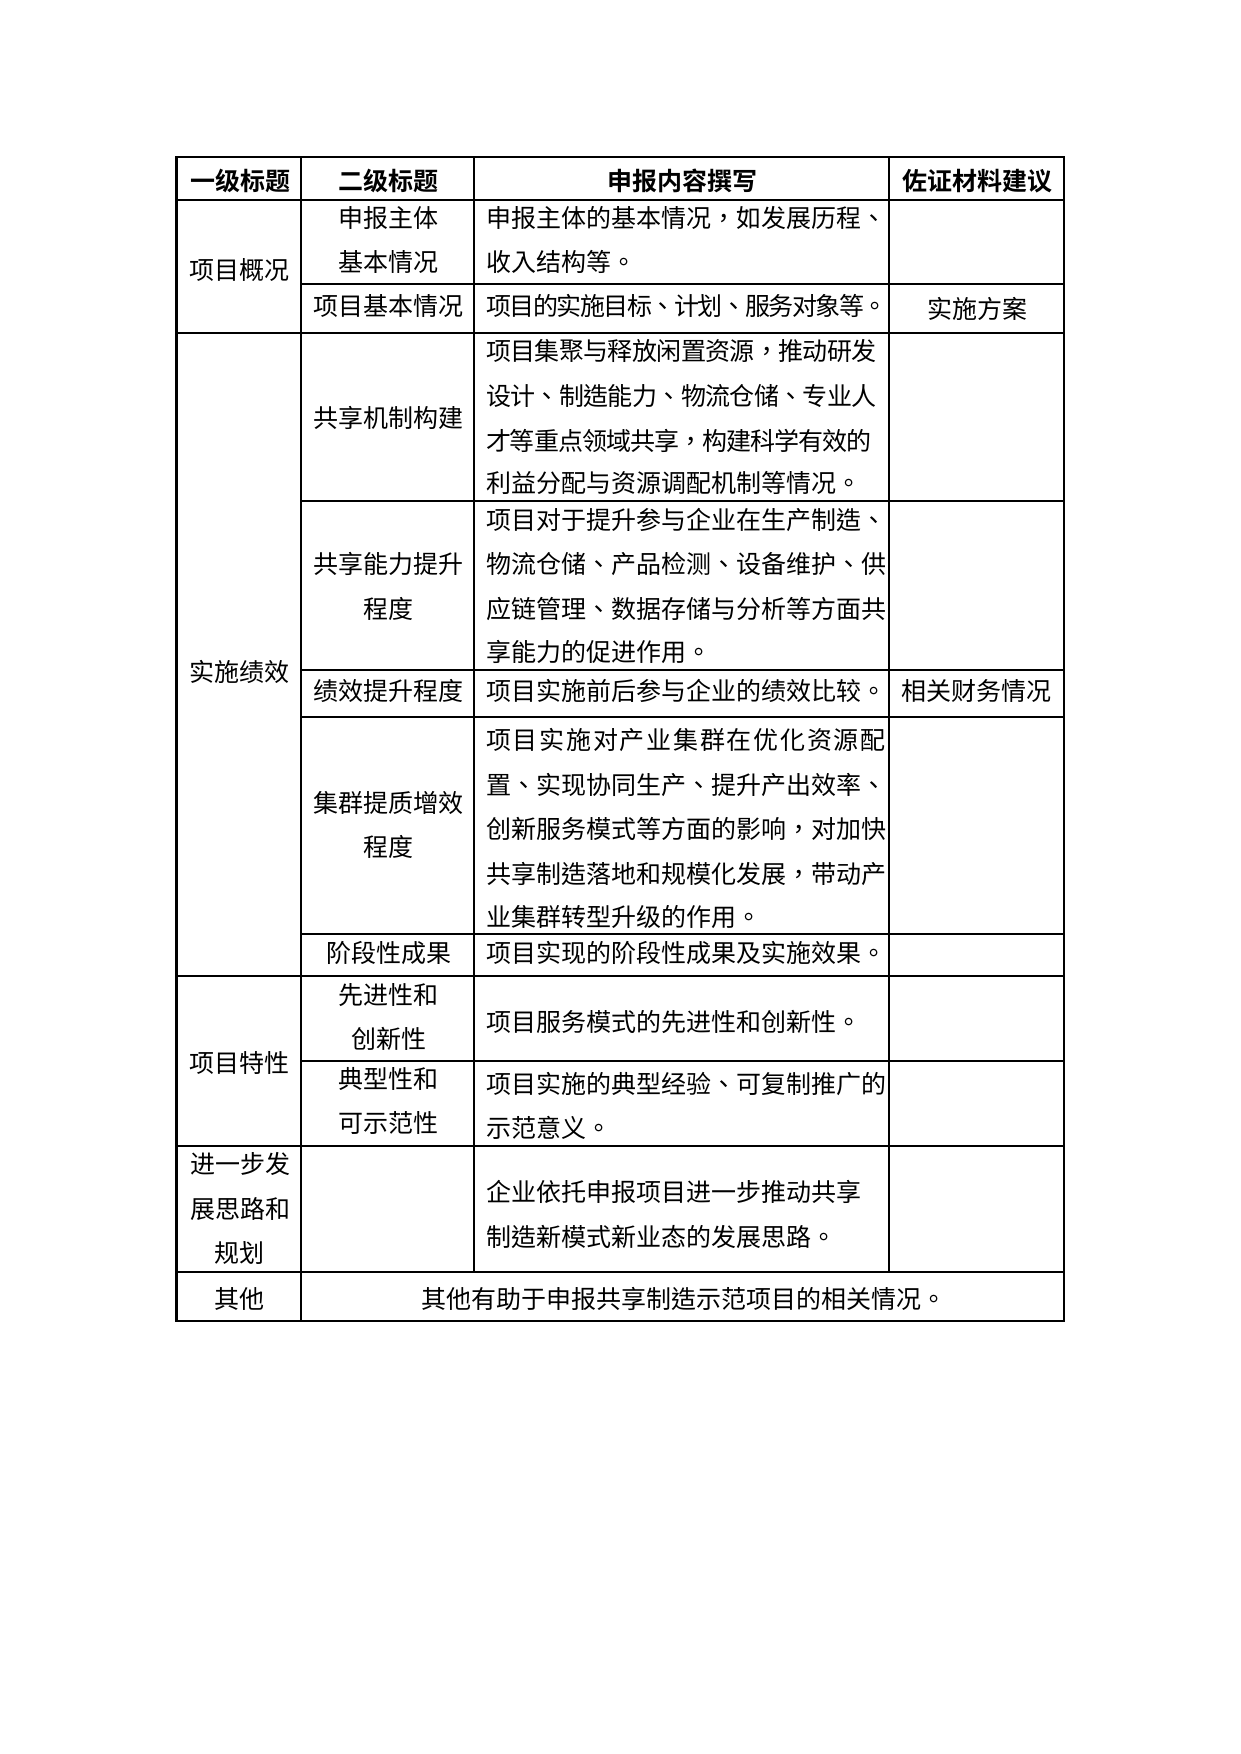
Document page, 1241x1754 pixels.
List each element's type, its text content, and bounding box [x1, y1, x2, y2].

table_header 二级标题 [302, 158, 473, 198]
table_cell 申报主体的基本情况，如发展历程、 收入结构等。 [475, 201, 888, 283]
table_cell [890, 1062, 1063, 1145]
table_cell 集群提质增效程度 [302, 718, 473, 933]
table_cell [890, 935, 1063, 975]
table_cell 申报主体 基本情况 [302, 201, 473, 283]
table_cell 相关财务情况 [890, 671, 1063, 716]
table_cell [890, 502, 1063, 669]
table_header 佐证材料建议 [890, 158, 1063, 198]
table_cell 其他 [178, 1273, 300, 1320]
table_cell 其他有助于申报共享制造示范项目的相关情况。 [302, 1273, 1063, 1320]
table_cell 项目实施的典型经验、可复制推广的 示范意义。 [475, 1062, 888, 1145]
table_cell 实施方案 [890, 285, 1063, 332]
table_cell 进一步发展思路和 规划 [178, 1147, 300, 1271]
table_cell 项目服务模式的先进性和创新性。 [475, 977, 888, 1059]
table_cell 项目集聚与释放闲置资源，推动研发设计、制造能力、物流仓储、专业人才等重点领域共享，构建科学有效的 利益分配与资源调配机制等情况。 [475, 334, 888, 500]
table_cell [890, 201, 1063, 283]
table_cell 先进性和 创新性 [302, 977, 473, 1059]
table_header 一级标题 [178, 158, 300, 198]
table_cell 项目基本情况 [302, 285, 473, 332]
table_cell 共享能力提升程度 [302, 502, 473, 669]
table_cell 项目特性 [178, 977, 300, 1145]
table_cell 共享机制构建 [302, 334, 473, 500]
table_cell 实施绩效 [178, 334, 300, 975]
table_cell 项目对于提升参与企业在生产制造、物流仓储、产品检测、设备维护、供应链管理、数据存储与分析等方面共 享能力的促进作用。 [475, 502, 888, 669]
table_cell 项目概况 [178, 201, 300, 332]
table_cell [890, 1147, 1063, 1271]
table_cell [890, 334, 1063, 500]
table_cell 项目实现的阶段性成果及实施效果。 [475, 935, 888, 975]
table_cell 企业依托申报项目进一步推动共享制造新模式新业态的发展思路。 [475, 1147, 888, 1271]
table_cell 项目实施前后参与企业的绩效比较。 [475, 671, 888, 716]
table_cell 项目的实施目标、计划、服务对象等。 [475, 285, 888, 332]
table_cell 项目实施对产业集群在优化资源配置、实现协同生产、提升产出效率、创新服务模式等方面的影响，对加快共享制造落地和规模化发展，带动产 业集群转型升级的作用。 [475, 718, 888, 933]
table_cell [890, 718, 1063, 933]
table_cell 阶段性成果 [302, 935, 473, 975]
table_header 申报内容撰写 [475, 158, 888, 198]
table_cell [302, 1147, 473, 1271]
table_cell 典型性和 可示范性 [302, 1062, 473, 1145]
table_cell 绩效提升程度 [302, 671, 473, 716]
table_cell [890, 977, 1063, 1059]
